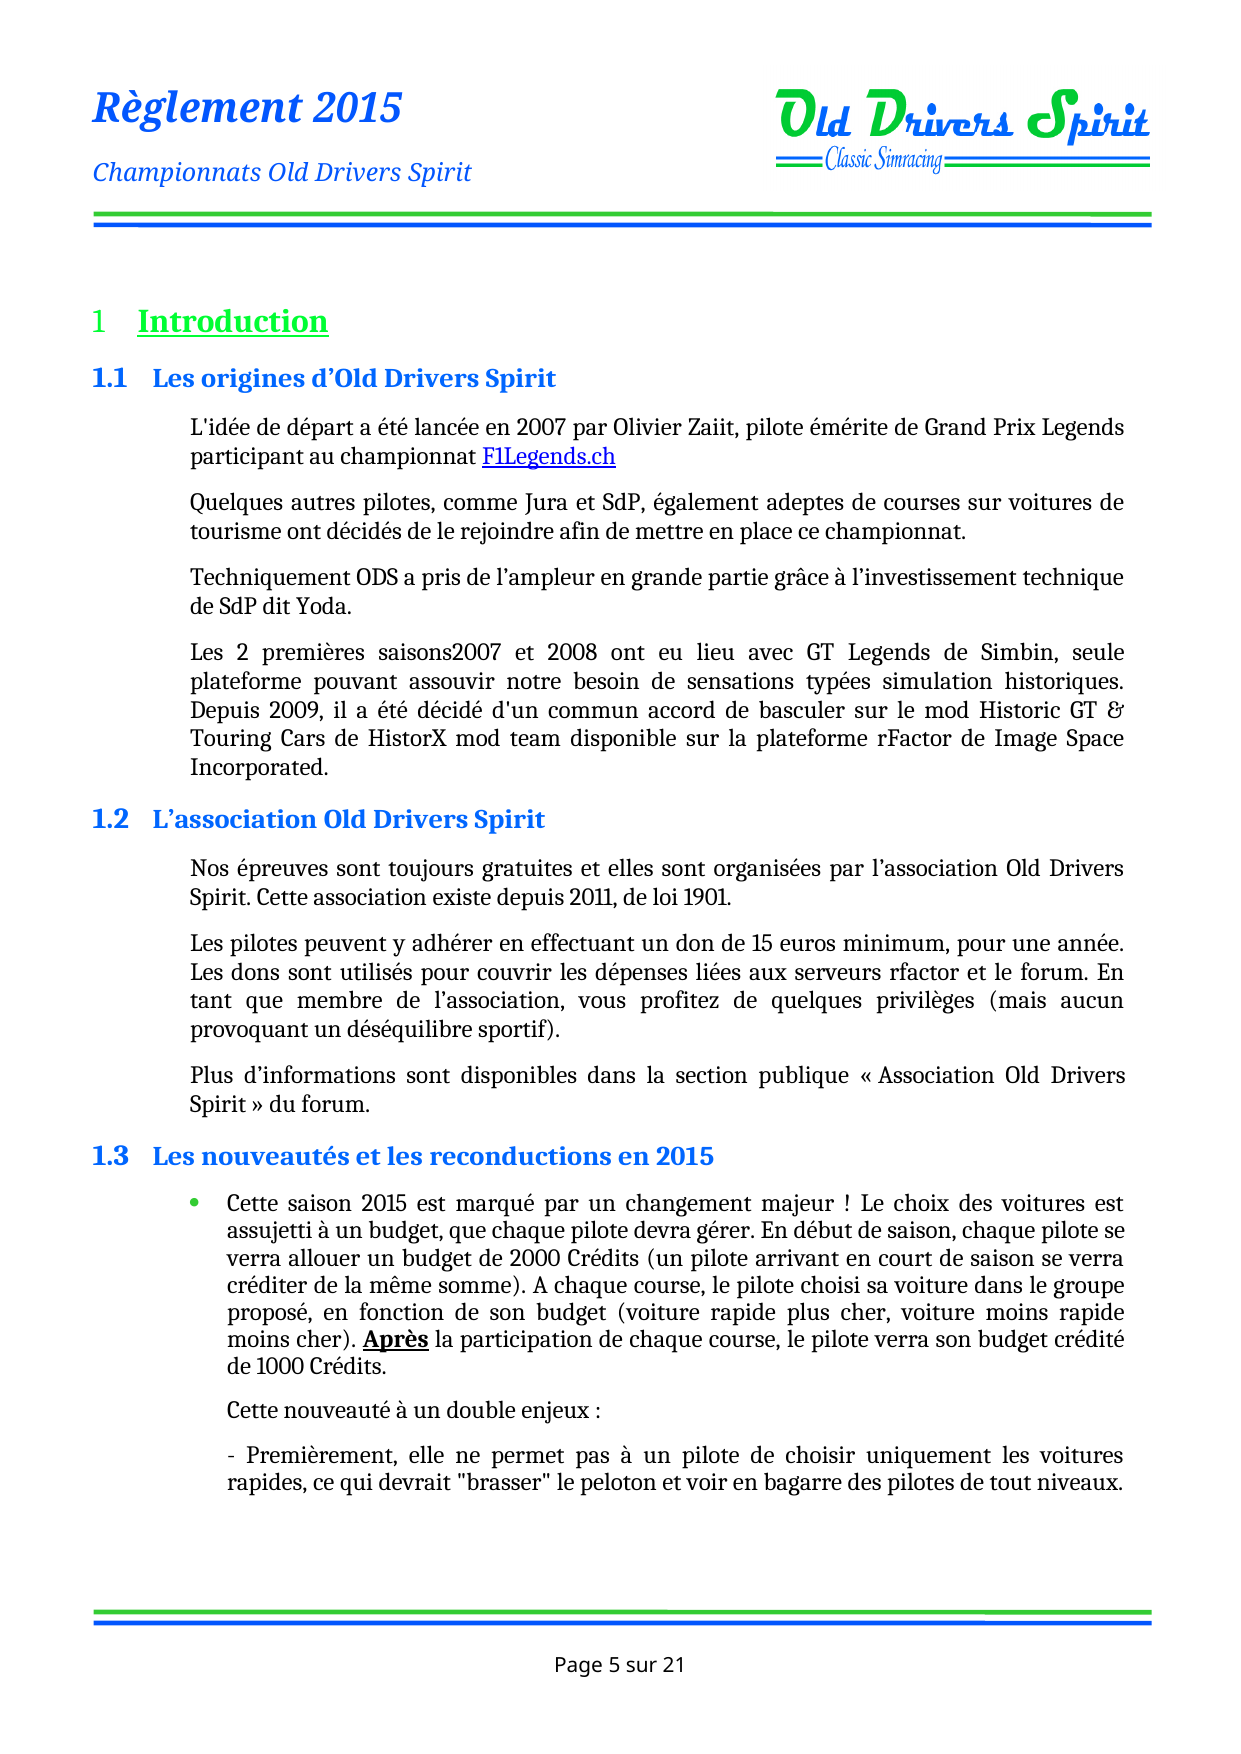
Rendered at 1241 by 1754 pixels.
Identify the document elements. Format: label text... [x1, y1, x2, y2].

text Quelques autres pilotes, comme Jura et SdP, également adeptes de courses sur voitures de tourisme ont décidés de le rejoindre afin de mettre en place ce championnat. [190, 488, 1126, 545]
text L'idée de départ a été lancée en 2007 par Olivier Zaiit, pilote émérite de Grand Prix Legends participant au championnat F1Legends.ch [190, 413, 1126, 470]
subtitle Introduction [92, 302, 1148, 341]
list Cette saison 2015 est marqué par un changement majeur ! Le choix des voitures est assujetti à un budget, que chaque pilote devra gérer. En début de saison, chaque pilote se verra allouer un budget de 2000 Crédits (un pilote arrivant en court de saison se verra créditer de la même somme). A chaque course, le pilote choisi sa voiture dans le groupe proposé, en fonction de son budget (voiture rapide plus cher, voiture moins rapide moins cher). Après la participation de chaque course, le pilote verra son budget crédité de 1000 Crédits. [190, 1190, 1126, 1380]
subtitle L’association Old Drivers Spirit [92, 802, 1148, 836]
list - Premièrement, elle ne permet pas à un pilote de choisir uniquement les voitures rapides, ce qui devrait "brasser" le peloton et voir en bagarre des pilotes de tout niveaux. [227, 1442, 1126, 1496]
text Nos épreuves sont toujours gratuites et elles sont organisées par l’association Old Drivers Spirit. Cette association existe depuis 2011, de loi 1901. [190, 853, 1126, 911]
text Les 2 premières saisons2007 et 2008 ont eu lieu avec GT Legends de Simbin, seule plateforme pouvant assouvir notre besoin de sensations typées simulation historiques. Depuis 2009, il a été décidé d'un commun accord de basculer sur le mod Historic GT & Touring Cars de HistorX mod team disponible sur la plateforme rFactor de Image Space Incorporated. [190, 638, 1126, 781]
subtitle Les origines d’Old Drivers Spirit [92, 362, 1148, 395]
list Cette nouveauté à un double enjeux : [227, 1397, 1126, 1424]
text Techniquement ODS a pris de l’ampleur en grande partie grâce à l’investissement technique de SdP dit Yoda. [190, 563, 1126, 620]
picture [761, 65, 1166, 191]
subtitle Les nouveautés et les reconductions en 2015 [92, 1139, 1148, 1173]
text Plus d’informations sont disponibles dans la section publique « Association Old Drivers Spirit » du forum. [190, 1061, 1126, 1118]
text Les pilotes peuvent y adhérer en effectuant un don de 15 euros minimum, pour une année. Les dons sont utilisés pour couvrir les dépenses liées aux serveurs rfactor et le forum. En tant que membre de l’association, vous profitez de quelques privilèges (mais aucun provoquant un déséquilibre sportif). [190, 928, 1126, 1043]
